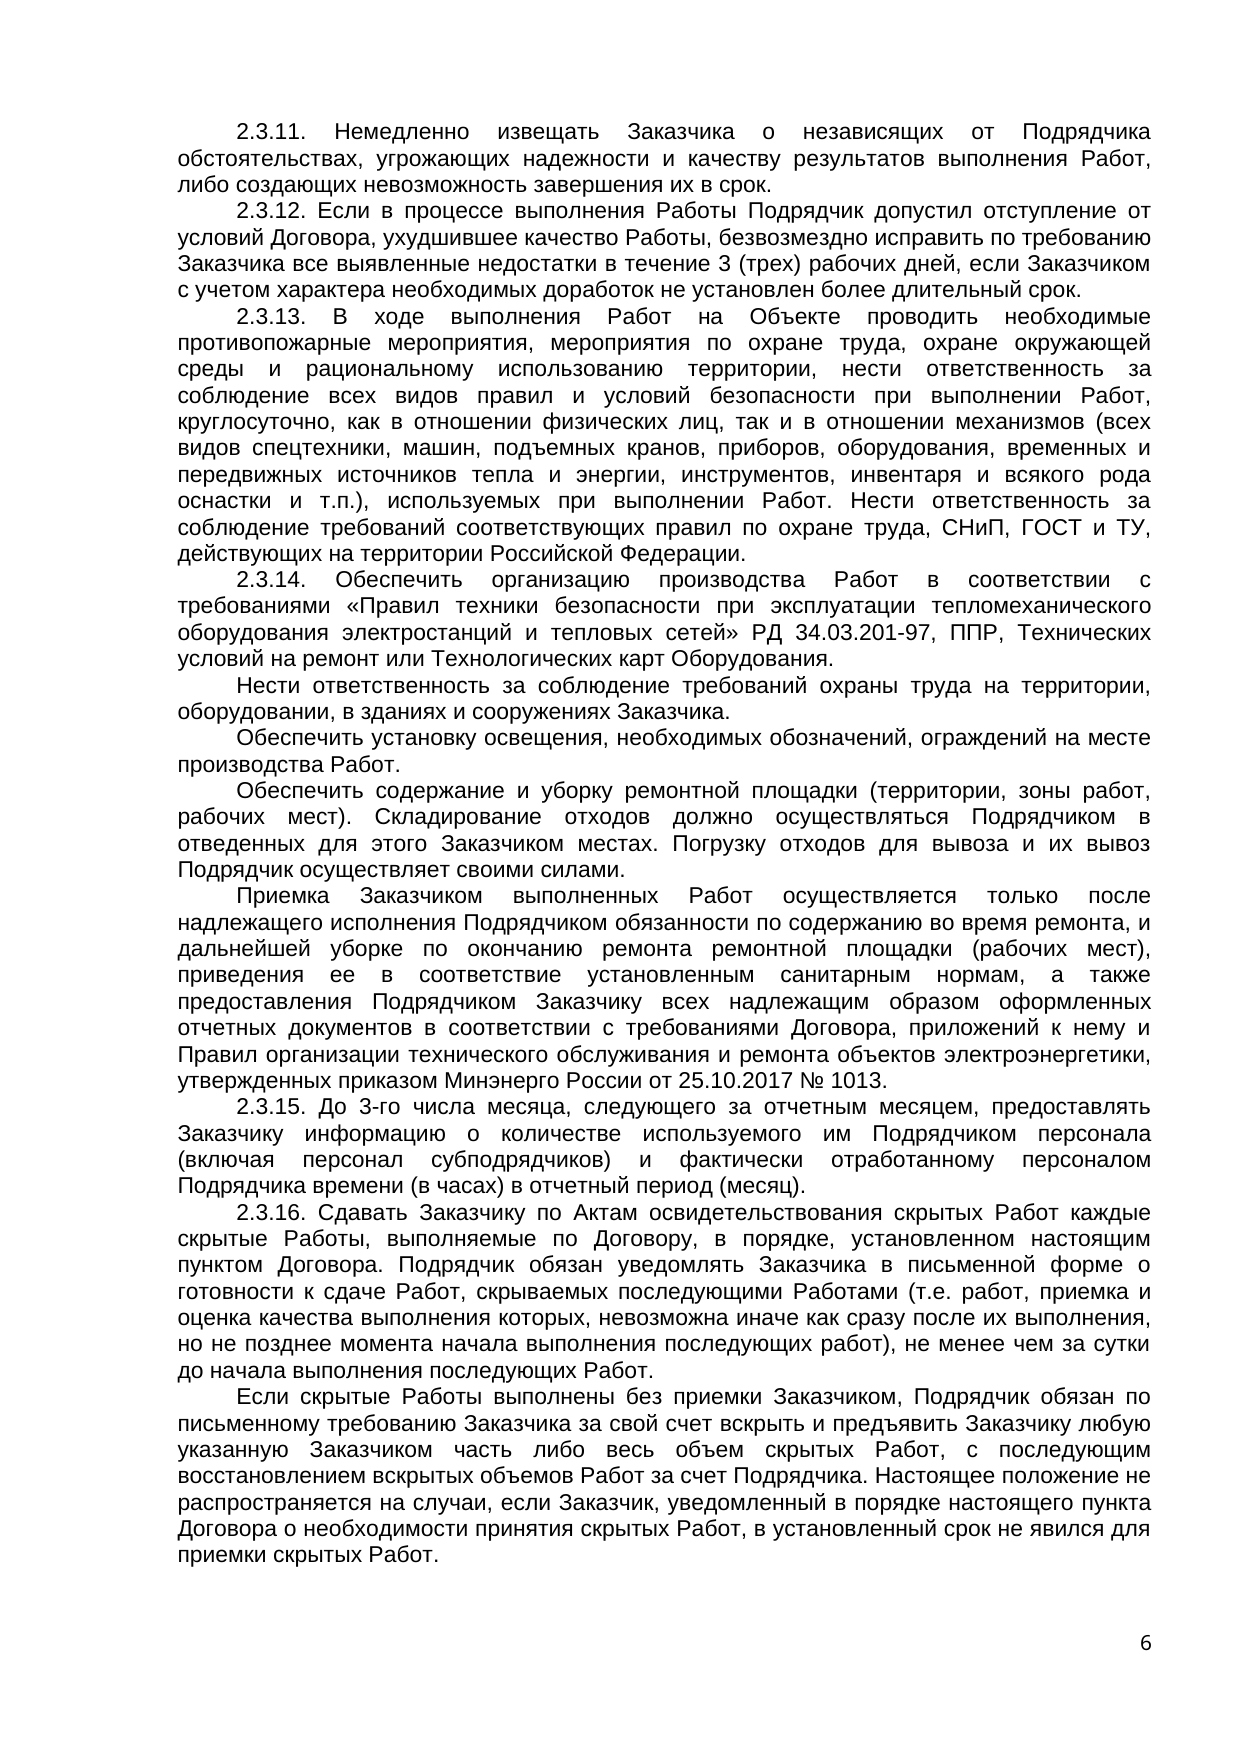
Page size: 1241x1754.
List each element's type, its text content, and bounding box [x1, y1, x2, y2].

text 2.3.12. Если в процессе выполнения Работы Подрядчик допустил отступление от условий Договора, ухудшившее качество Работы, безвозмездно исправить по требованию Заказчика все выявленные недостатки в течение 3 (трех) рабочих дней, если Заказчиком с учетом характера необходимых доработок не установлен более длительный срок. [177, 197, 1152, 303]
text 2.3.15. До 3-го числа месяца, следующего за отчетным месяцем, предоставлять Заказчику информацию о количестве используемого им Подрядчиком персонала (включая персонал субподрядчиков) и фактически отработанному персоналом Подрядчика времени (в часах) в отчетный период (месяц). [177, 1093, 1152, 1199]
text Нести ответственность за соблюдение требований охраны труда на территории, оборудовании, в зданиях и сооружениях Заказчика. [177, 672, 1152, 724]
text Если скрытые Работы выполнены без приемки Заказчиком, Подрядчик обязан по письменному требованию Заказчика за свой счет вскрыть и предъявить Заказчику любую указанную Заказчиком часть либо весь объем скрытых Работ, с последующим восстановлением вскрытых объемов Работ за счет Подрядчика. Настоящее положение не распространяется на случаи, если Заказчик, уведомленный в порядке настоящего пункта Договора о необходимости принятия скрытых Работ, в установленный срок не явился для приемки скрытых Работ. [177, 1383, 1152, 1568]
text 2.3.11. Немедленно извещать Заказчика о независящих от Подрядчика обстоятельствах, угрожающих надежности и качеству результатов выполнения Работ, либо создающих невозможность завершения их в срок. [177, 118, 1152, 197]
text Обеспечить установку освещения, необходимых обозначений, ограждений на месте производства Работ. [177, 724, 1152, 777]
text 2.3.14. Обеспечить организацию производства Работ в соответствии с требованиями «Правил техники безопасности при эксплуатации тепломеханического оборудования электростанций и тепловых сетей» РД 34.03.201-97, ППР, Технических условий на ремонт или Технологических карт Оборудования. [177, 566, 1152, 672]
text 2.3.16. Сдавать Заказчику по Актам освидетельствования скрытых Работ каждые скрытые Работы, выполняемые по Договору, в порядке, установленном настоящим пунктом Договора. Подрядчик обязан уведомлять Заказчика в письменной форме о готовности к сдаче Работ, скрываемых последующими Работами (т.е. работ, приемка и оценка качества выполнения которых, невозможна иначе как сразу после их выполнения, но не позднее момента начала выполнения последующих работ), не менее чем за сутки до начала выполнения последующих Работ. [177, 1199, 1152, 1383]
text Приемка Заказчиком выполненных Работ осуществляется только после надлежащего исполнения Подрядчиком обязанности по содержанию во время ремонта, и дальнейшей уборке по окончанию ремонта ремонтной площадки (рабочих мест), приведения ее в соответствие установленным санитарным нормам, а также предоставления Подрядчиком Заказчику всех надлежащим образом оформленных отчетных документов в соответствии с требованиями Договора, приложений к нему и Правил организации технического обслуживания и ремонта объектов электроэнергетики, утвержденных приказом Минэнерго России от 25.10.2017 № 1013. [177, 882, 1152, 1093]
text 2.3.13. В ходе выполнения Работ на Объекте проводить необходимые противопожарные мероприятия, мероприятия по охране труда, охране окружающей среды и рациональному использованию территории, нести ответственность за соблюдение всех видов правил и условий безопасности при выполнении Работ, круглосуточно, как в отношении физических лиц, так и в отношении механизмов (всех видов спецтехники, машин, подъемных кранов, приборов, оборудования, временных и передвижных источников тепла и энергии, инструментов, инвентаря и всякого рода оснастки и т.п.), используемых при выполнении Работ. Нести ответственность за соблюдение требований соответствующих правил по охране труда, СНиП, ГОСТ и ТУ, действующих на территории Российской Федерации. [177, 303, 1152, 566]
text Обеспечить содержание и уборку ремонтной площадки (территории, зоны работ, рабочих мест). Складирование отходов должно осуществляться Подрядчиком в отведенных для этого Заказчиком местах. Погрузку отходов для вывоза и их вывоз Подрядчик осуществляет своими силами. [177, 777, 1152, 882]
